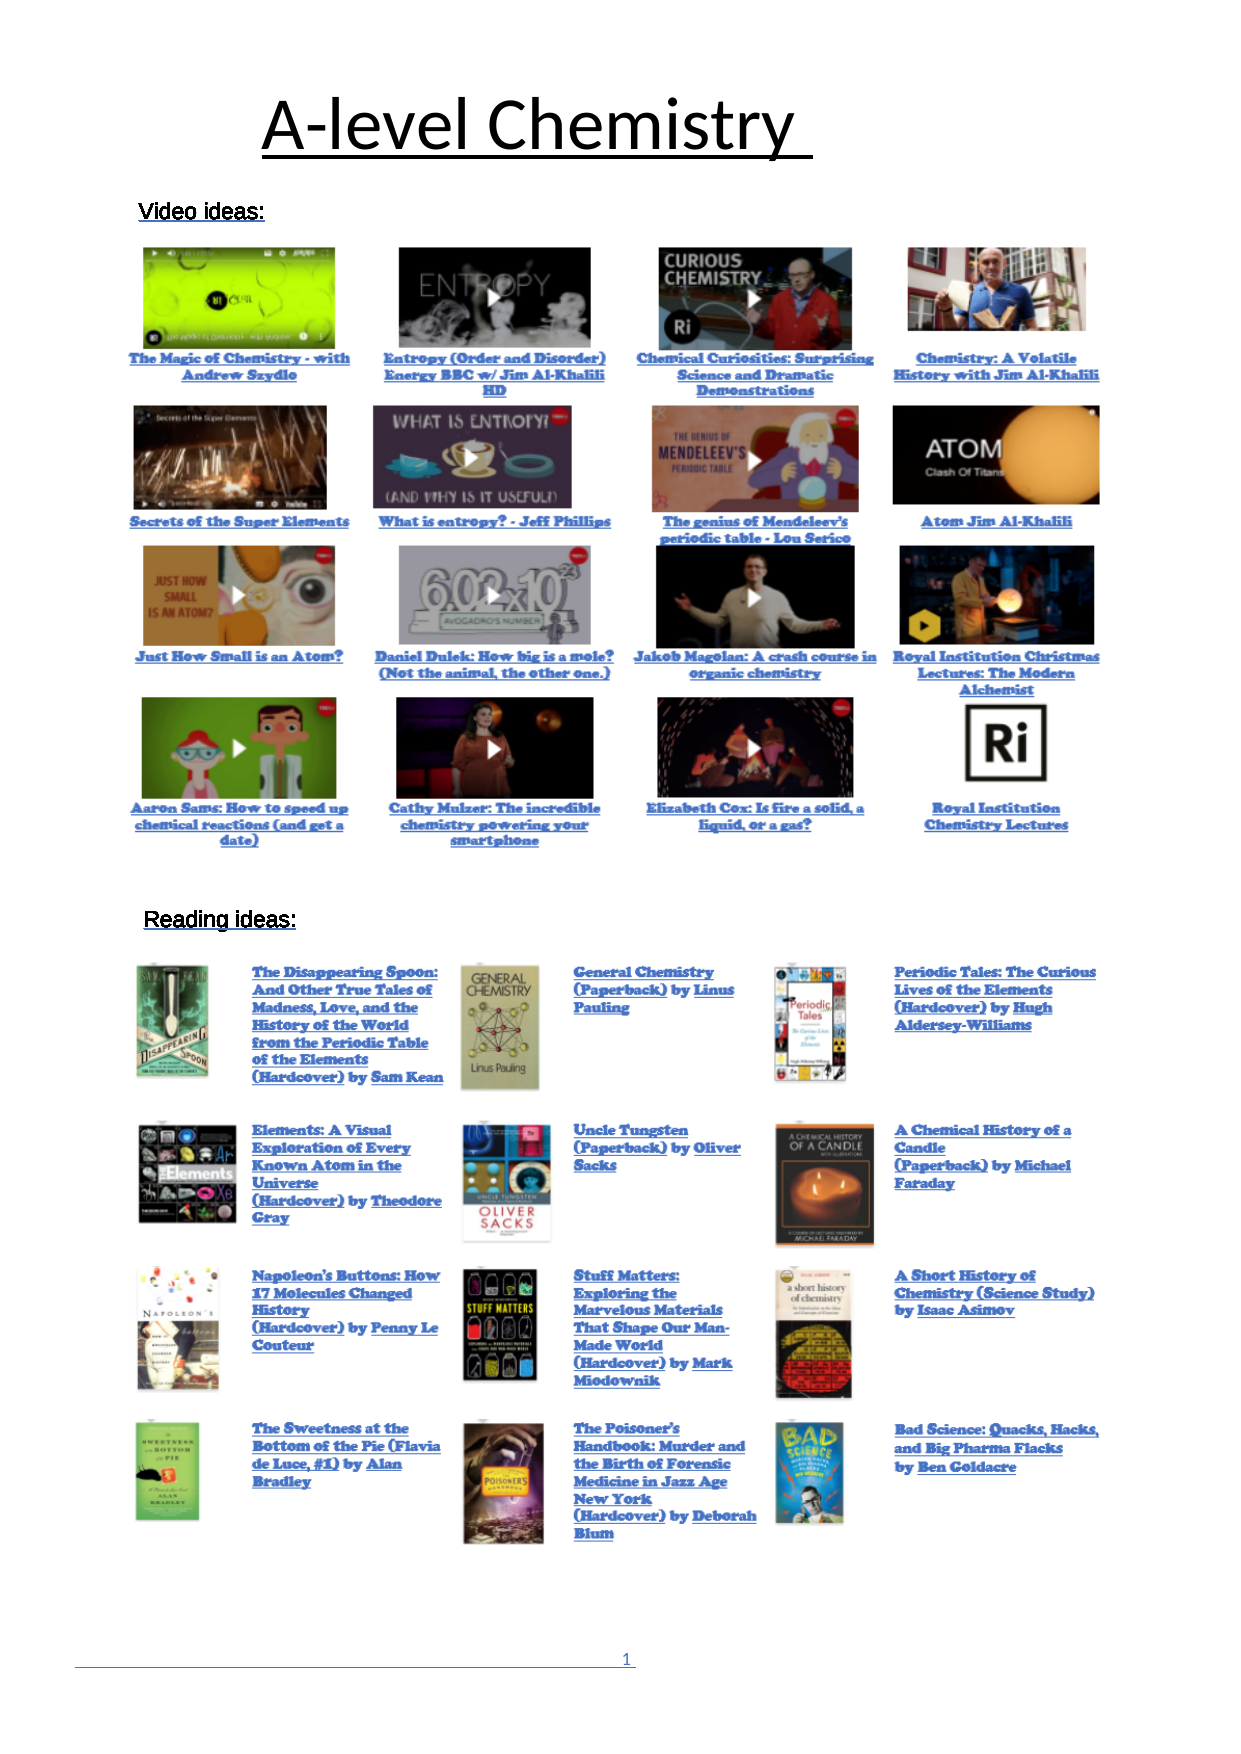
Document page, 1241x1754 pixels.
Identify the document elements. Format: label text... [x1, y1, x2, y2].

picture [93, 236, 1127, 867]
text A-level Chemistry [75, 84, 1037, 166]
picture [118, 947, 1122, 1552]
